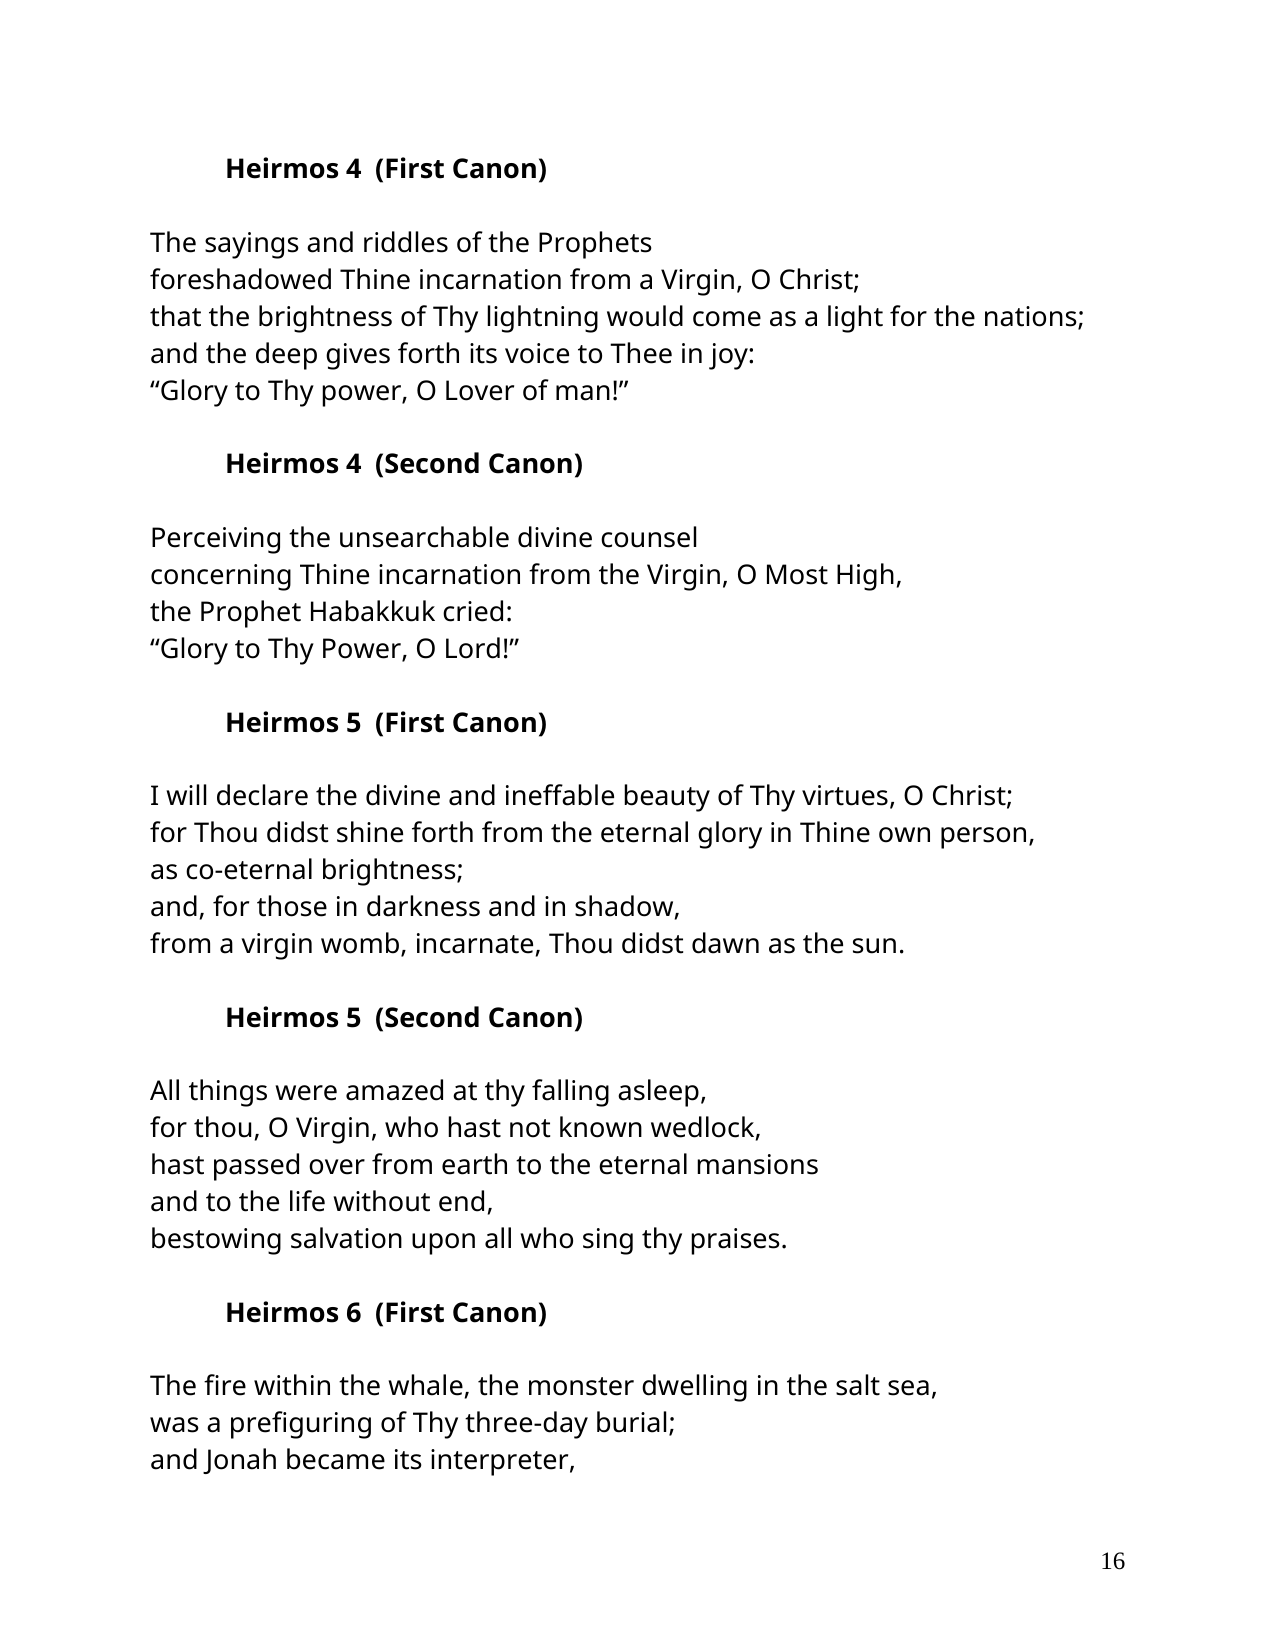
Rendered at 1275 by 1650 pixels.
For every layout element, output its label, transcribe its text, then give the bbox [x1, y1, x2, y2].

text Perceiving the unsearchable divine counsel [150, 519, 1125, 556]
text Heirmos 6 (First Canon) [150, 1293, 1125, 1330]
text the Prophet Habakkuk cried: [150, 592, 1125, 629]
text hast passed over from earth to the eternal mansions [150, 1146, 1125, 1182]
text for thou, O Virgin, who hast not known wedlock, [150, 1109, 1125, 1146]
text was a prefiguring of Thy three-day burial; [150, 1404, 1125, 1441]
text Heirmos 4 (Second Canon) [150, 445, 1125, 482]
text foreshadowed Thine incarnation from a Virgin, O Christ; [150, 261, 1125, 297]
text “Glory to Thy power, O Lover of man!” [150, 371, 1125, 408]
text that the brightness of Thy lightning would come as a light for the nations; [150, 297, 1125, 334]
text as co-eternal brightness; [150, 851, 1125, 887]
text All things were amazed at thy falling asleep, [150, 1072, 1125, 1109]
text Heirmos 4 (First Canon) [150, 150, 1125, 187]
text from a virgin womb, incarnate, Thou didst dawn as the sun. [150, 924, 1125, 961]
text Heirmos 5 (Second Canon) [150, 998, 1125, 1035]
text The fire within the whale, the monster dwelling in the salt sea, [150, 1367, 1125, 1404]
text I will declare the divine and ineffable beauty of Thy virtues, O Christ; [150, 777, 1125, 814]
text and to the life without end, [150, 1182, 1125, 1219]
text concerning Thine incarnation from the Virgin, O Most High, [150, 556, 1125, 592]
text The sayings and riddles of the Prophets [150, 224, 1125, 261]
text for Thou didst shine forth from the eternal glory in Thine own person, [150, 814, 1125, 851]
text and, for those in darkness and in shadow, [150, 887, 1125, 924]
text Heirmos 5 (First Canon) [150, 703, 1125, 740]
text bestowing salvation upon all who sing thy praises. [150, 1219, 1125, 1256]
text “Glory to Thy Power, O Lord!” [150, 629, 1125, 666]
text and Jonah became its interpreter, [150, 1441, 1125, 1477]
text and the deep gives forth its voice to Thee in joy: [150, 334, 1125, 371]
